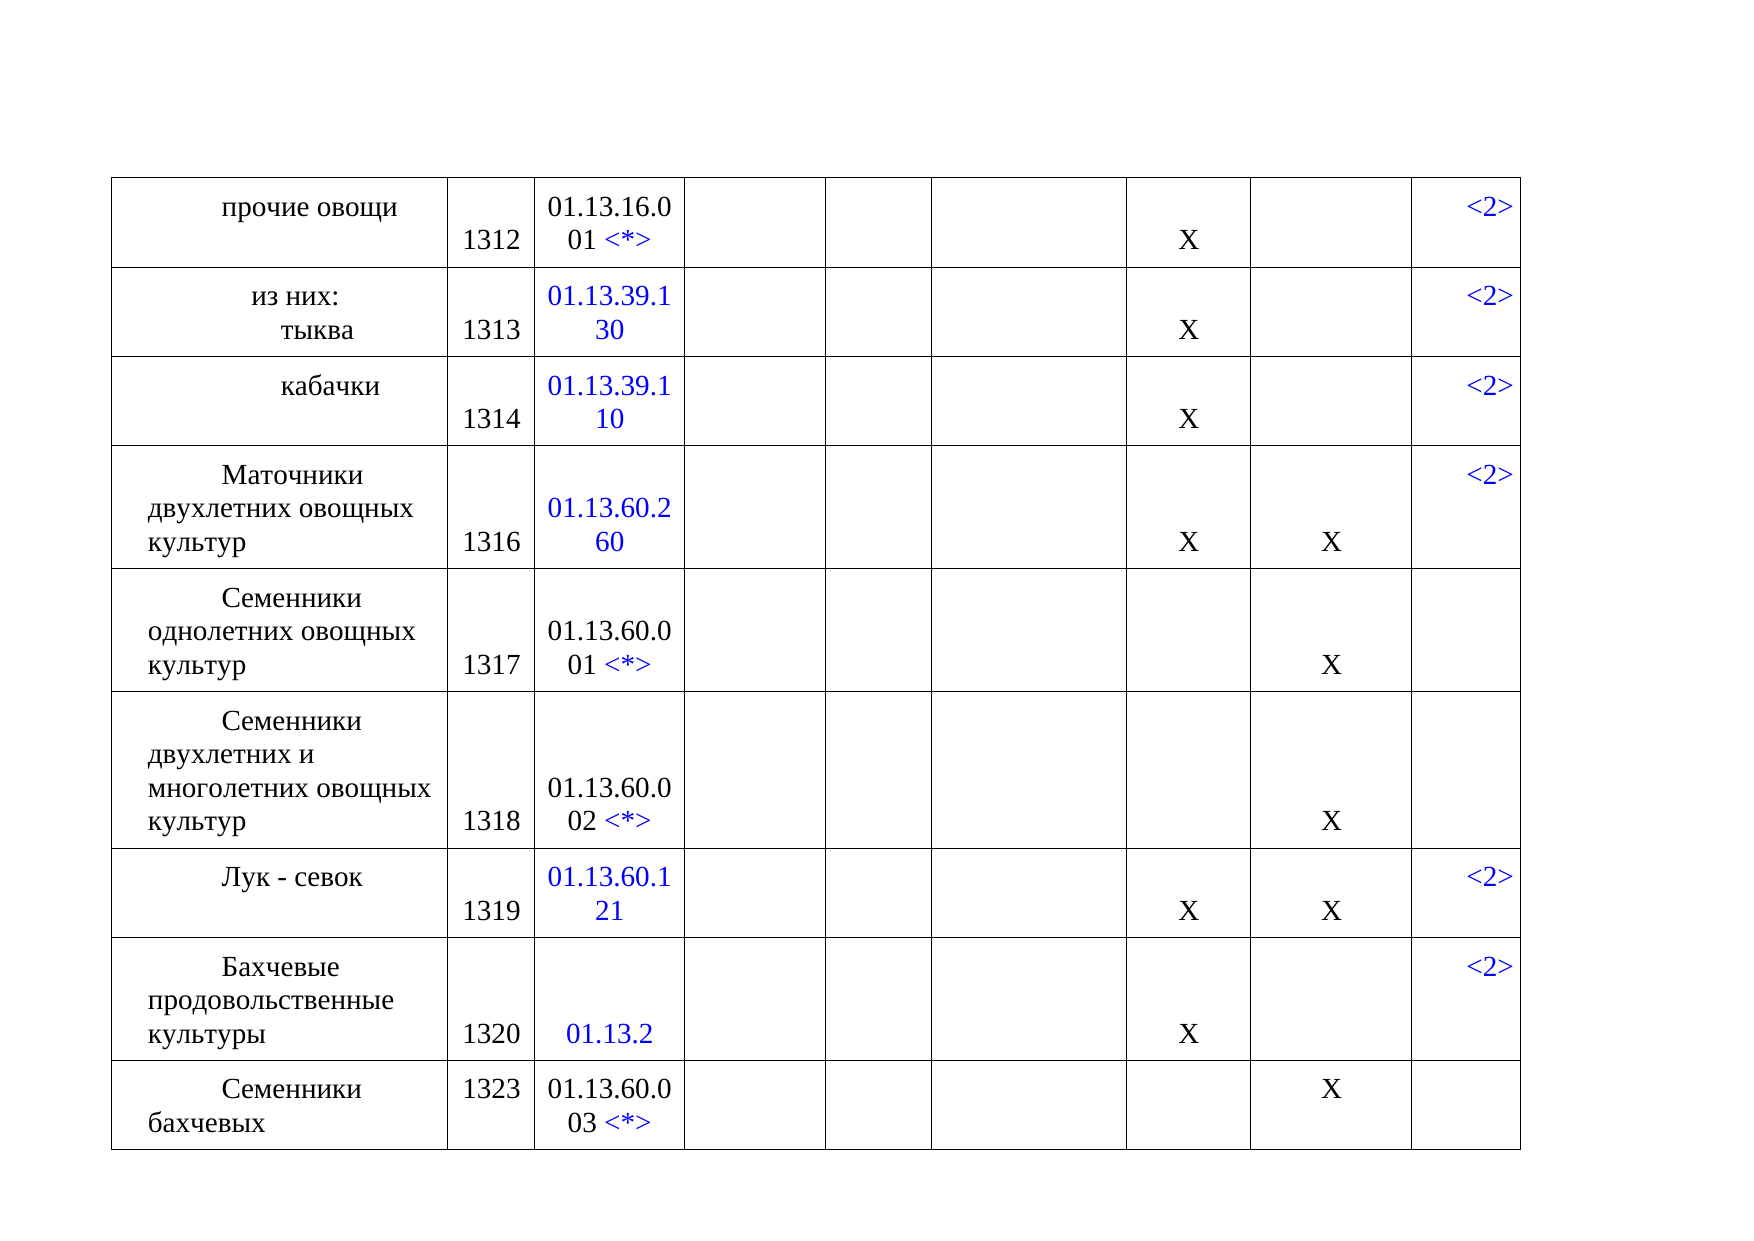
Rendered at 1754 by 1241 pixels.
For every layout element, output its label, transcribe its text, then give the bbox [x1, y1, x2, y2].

table_cell <2> [1412, 446, 1520, 568]
table_cell [826, 569, 931, 691]
table_cell X [1127, 268, 1250, 356]
table_cell 1317 [448, 569, 534, 691]
table_cell X [1127, 357, 1250, 445]
table_cell [685, 446, 825, 568]
table_cell X [1251, 446, 1411, 568]
table_cell <2> [1412, 268, 1520, 356]
table_cell X [1251, 1061, 1411, 1149]
table_cell [1251, 268, 1411, 356]
table_cell [685, 178, 825, 267]
table_cell [826, 268, 931, 356]
table_cell X [1127, 446, 1250, 568]
table_cell X [1251, 569, 1411, 691]
table_cell <2> [1412, 938, 1520, 1060]
table_cell Маточники двухлетних овощных культур [112, 446, 447, 568]
table_cell [932, 849, 1126, 937]
table_cell [826, 1061, 931, 1149]
table_cell 1320 [448, 938, 534, 1060]
table_cell [932, 938, 1126, 1060]
table_cell <2> [1412, 178, 1520, 267]
table_cell 01.13.60.002 <*> [535, 692, 684, 848]
table_cell [826, 692, 931, 848]
table_cell [932, 268, 1126, 356]
table_cell Семенники однолетних овощных культур [112, 569, 447, 691]
table_cell Семенники двухлетних и многолетних овощных культур [112, 692, 447, 848]
table_cell 1316 [448, 446, 534, 568]
table_cell [932, 1061, 1126, 1149]
table_cell [1127, 1061, 1250, 1149]
table_cell [826, 178, 931, 267]
table_cell 1312 [448, 178, 534, 267]
table_cell 01.13.60.001 <*> [535, 569, 684, 691]
table_cell 01.13.39.130 [535, 268, 684, 356]
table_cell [112, 1061, 447, 1149]
table_cell X [1127, 938, 1250, 1060]
table_cell Лук - севок [112, 849, 447, 937]
table_cell 01.13.60.260 [535, 446, 684, 568]
table_cell 1313 [448, 268, 534, 356]
table_cell 1318 [448, 692, 534, 848]
table_cell <2> [1412, 357, 1520, 445]
table_cell [685, 268, 825, 356]
table_cell 01.13.60.121 [535, 849, 684, 937]
table_cell прочие овощи [112, 178, 447, 267]
table_cell [685, 938, 825, 1060]
table_cell X [1127, 178, 1250, 267]
table_cell X [1251, 692, 1411, 848]
table_cell X [1251, 849, 1411, 937]
table_cell 1319 [448, 849, 534, 937]
table_cell [932, 178, 1126, 267]
table_cell [1251, 357, 1411, 445]
table_cell 01.13.16.001 <*> [535, 178, 684, 267]
table_cell [1412, 1061, 1520, 1149]
table_cell [826, 938, 931, 1060]
table_cell [932, 692, 1126, 848]
table_cell 01.13.39.110 [535, 357, 684, 445]
table_cell 01.13.2 [535, 938, 684, 1060]
table_cell из них: тыква [112, 268, 447, 356]
table_cell [685, 692, 825, 848]
table_cell [1251, 938, 1411, 1060]
table_cell [685, 569, 825, 691]
table_cell <2> [1412, 849, 1520, 937]
table_cell [1251, 178, 1411, 267]
table_cell [1412, 692, 1520, 848]
table_cell 01.13.60.003 <*> [535, 1061, 684, 1149]
table_cell [826, 357, 931, 445]
table_cell [1127, 569, 1250, 691]
table_cell [932, 357, 1126, 445]
table_cell [1127, 692, 1250, 848]
table_cell X [1127, 849, 1250, 937]
table_cell [826, 849, 931, 937]
table_cell [932, 569, 1126, 691]
table_cell [932, 446, 1126, 568]
table_cell Бахчевые продовольственные культуры [112, 938, 447, 1060]
table_cell кабачки [112, 357, 447, 445]
table_cell [826, 446, 931, 568]
table_cell 1323 [448, 1061, 534, 1149]
table_cell [685, 849, 825, 937]
table_cell 1314 [448, 357, 534, 445]
table_cell [685, 357, 825, 445]
table_cell [685, 1061, 825, 1149]
table_cell [1412, 569, 1520, 691]
